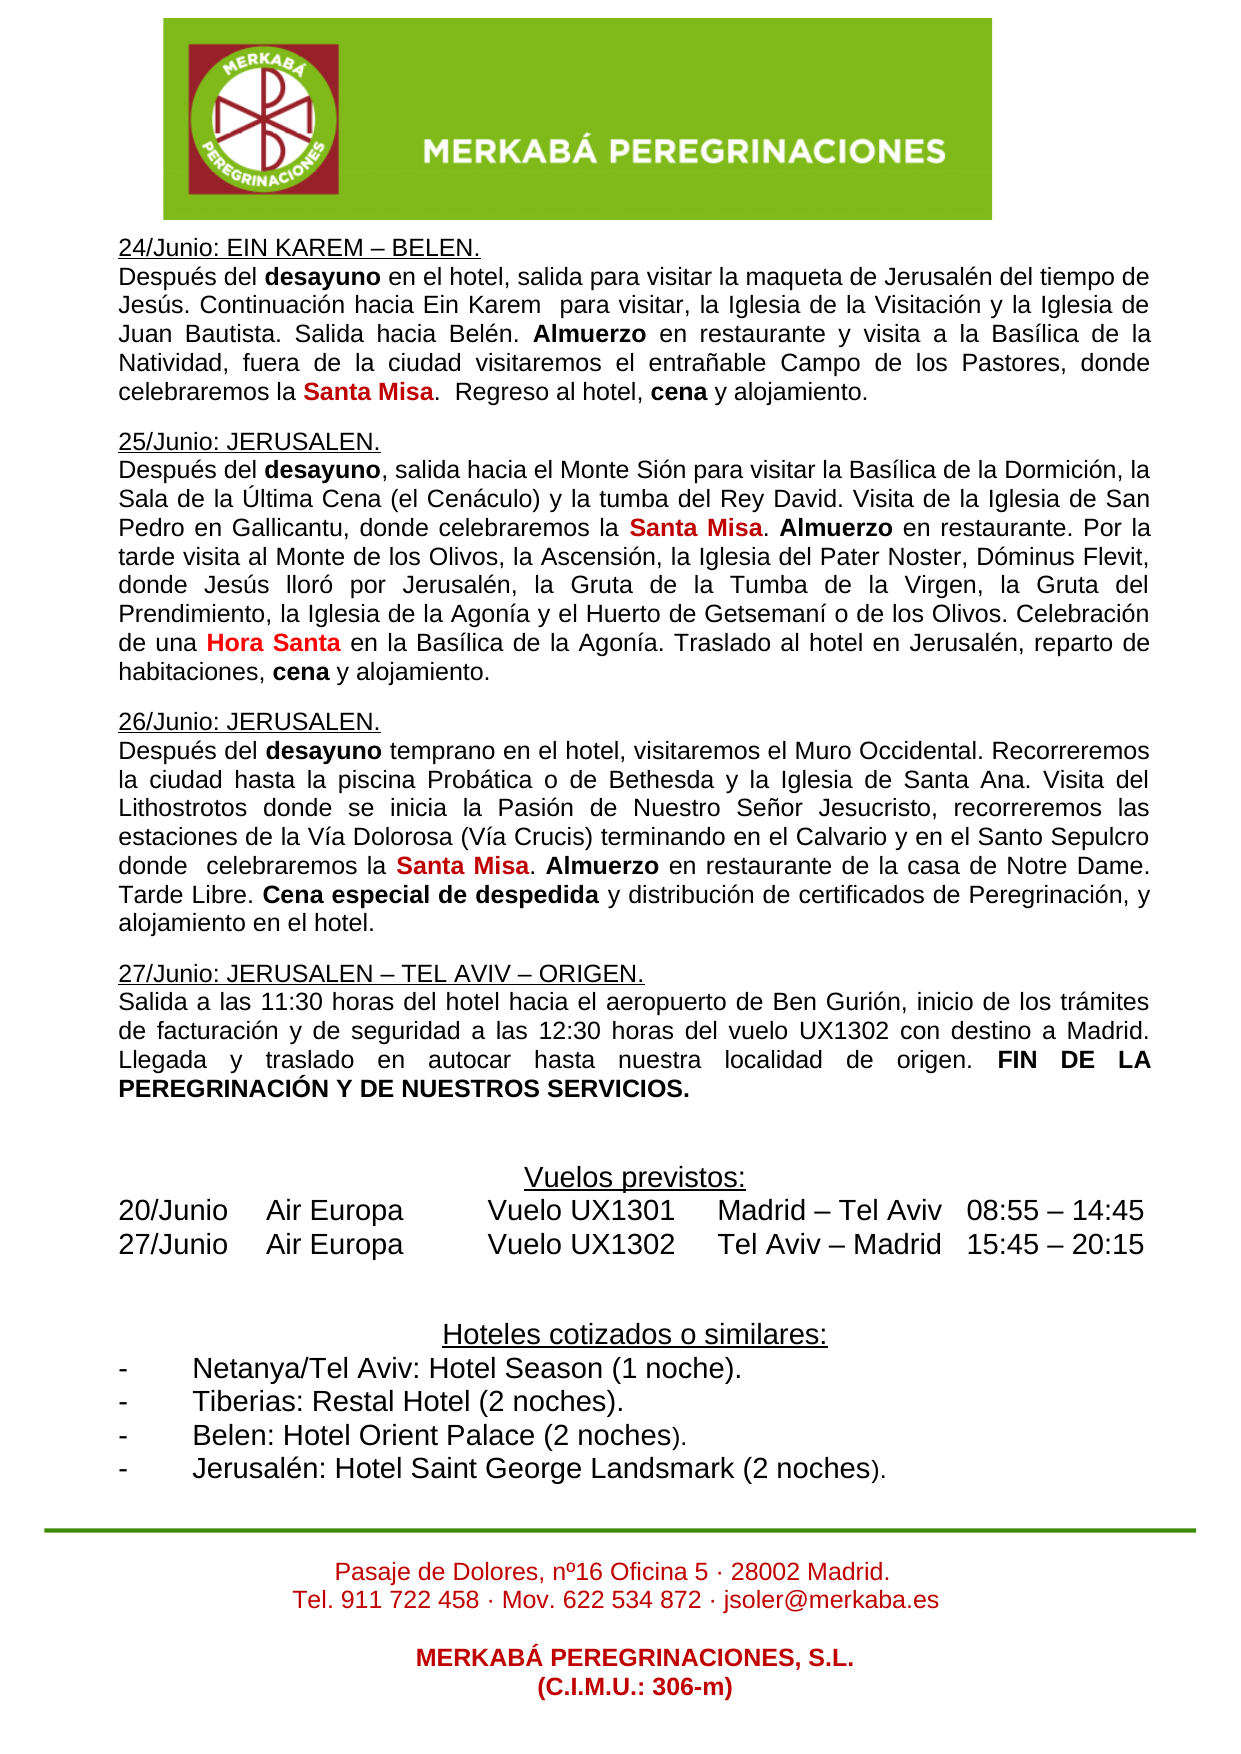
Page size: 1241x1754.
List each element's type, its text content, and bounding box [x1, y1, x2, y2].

text 25/Junio: JERUSALEN. [118, 427, 1152, 456]
text 24/Junio: EIN KAREM – BELEN. [118, 233, 1152, 261]
text - Belen: Hotel Orient Palace (2 noches). [118, 1418, 1152, 1451]
text Vuelos previstos: [118, 1160, 1152, 1193]
text - Netanya/Tel Aviv: Hotel Season (1 noche). [118, 1351, 1152, 1384]
text Salida a las 11:30 horas del hotel hacia el aeropuerto de Ben Gurión, inicio de los trámites de facturación y de seguridad a las 12:30 horas del vuelo UX1302 con destino a Madrid. Llegada y traslado en autocar hasta nuestra localidad de origen. FIN DE LA PEREGRINACIÓN Y DE NUESTROS SERVICIOS. [118, 987, 1152, 1102]
text Hoteles cotizados o similares: [118, 1317, 1152, 1351]
text 26/Junio: JERUSALEN. [118, 707, 1152, 736]
text - Jerusalén: Hotel Saint George Landsmark (2 noches). [118, 1451, 1152, 1485]
text 27/Junio Air Europa Vuelo UX1302 Tel Aviv – Madrid 15:45 – 20:15 [118, 1227, 1152, 1261]
text 20/Junio Air Europa Vuelo UX1301 Madrid – Tel Aviv 08:55 – 14:45 [118, 1193, 1152, 1227]
text Después del desayuno en el hotel, salida para visitar la maqueta de Jerusalén del tiempo de Jesús. Continuación hacia Ein Karem para visitar, la Iglesia de la Visitación y la Iglesia de Juan Bautista. Salida hacia Belén. Almuerzo en restaurante y visita a la Basílica de la Natividad, fuera de la ciudad visitaremos el entrañable Campo de los Pastores, donde celebraremos al hotel, cena y alojamiento. [118, 261, 1152, 405]
text Después del desayuno temprano en el hotel, visitaremos el Muro Occidental. Recorreremos la ciudad hasta o de Bethesda y la Iglesia de Santa Ana. Visita del Lithostrotos donde se inicia la Pasión de Nuestro Señor Jesucristo, recorreremos las estaciones de (Vía Crucis) terminando en el Calvario y en el Santo Sepulcro donde celebraremos en restaurante de la casa de Notre Dame. Tarde Libre. Cena especial de despedida y distribución de certificados de Peregrinación, y alojamiento en el hotel. [118, 736, 1152, 937]
text 27/Junio: JERUSALEN – TEL AVIV – ORIGEN. [118, 959, 1152, 987]
text Después del desayuno, salida hacia el Monte Sión para visitar la Basílica de la Dormición, la Sala de (el Cenáculo) y la tumba del Rey David. Visita de la Iglesia de San Pedro en Gallicantu, donde celebraremos en restaurante. Por la tarde visita al Monte de los Olivos, la Ascensión, la Iglesia del Pater Noster, Dóminus Flevit, donde Jesús lloró por Jerusalén, la Gruta de la Tumba de la Virgen, la Gruta del Prendimiento, la Iglesia de la Agonía y el Huerto de Getsemaní o de los Olivos. Celebración de una Hora Santa en la Basílica de la Agonía. Traslado al hotel en Jerusalén, reparto de habitaciones, cena y alojamiento. [118, 456, 1152, 686]
text - Tiberias: Restal Hotel (2 noches). [118, 1384, 1152, 1418]
